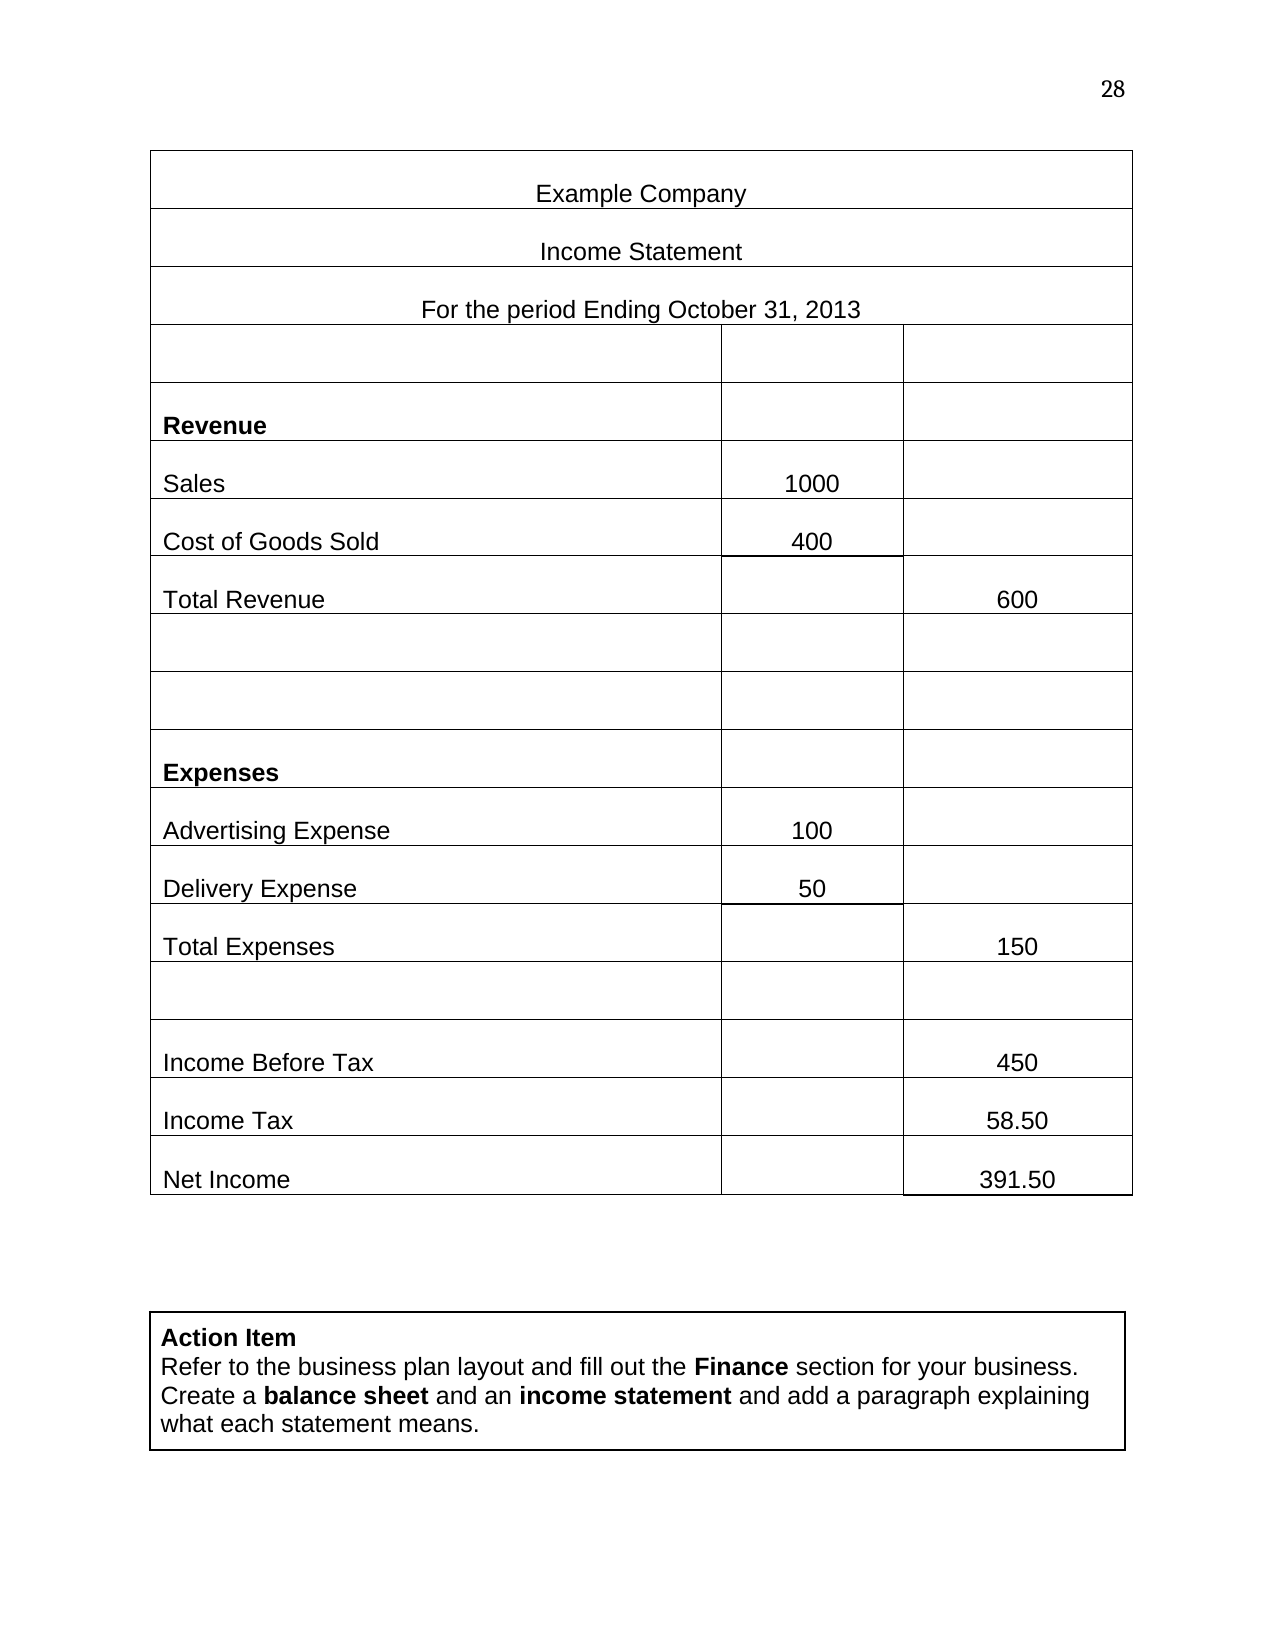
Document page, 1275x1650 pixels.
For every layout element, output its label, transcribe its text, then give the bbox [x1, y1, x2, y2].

table_cell [722, 905, 903, 961]
table_cell [151, 672, 721, 729]
table_cell [904, 788, 1132, 845]
table_cell [722, 557, 903, 613]
table_cell 1000 [722, 441, 903, 497]
table_cell 150 [904, 904, 1132, 961]
table_cell Total Revenue [151, 556, 721, 613]
table_cell [722, 325, 903, 382]
table_cell 391.50 [904, 1136, 1132, 1194]
table_cell [904, 499, 1132, 555]
table_cell [904, 441, 1132, 497]
table_header Action Item Refer to the business plan layout and fill out the Finance section for your business. Create a balance sheet and an income statement and add a paragraph explaining what each statement means. [151, 1313, 1124, 1448]
table_cell Delivery Expense [151, 846, 721, 903]
table_cell For the period Ending October 31, 2013 [151, 267, 1132, 324]
table_cell 100 [722, 788, 903, 845]
table_cell [904, 383, 1132, 439]
table_cell [151, 325, 721, 382]
table_cell Sales [151, 441, 721, 497]
table_cell [904, 846, 1132, 903]
table_cell [722, 962, 903, 1019]
table_cell Income Tax [151, 1078, 721, 1134]
table_header Example Company [151, 151, 1132, 208]
table_cell Revenue [151, 383, 721, 439]
table_cell 600 [904, 556, 1132, 613]
table_cell [904, 962, 1132, 1019]
table_cell [151, 962, 721, 1019]
table_cell Total Expenses [151, 904, 721, 961]
table_cell [722, 1078, 903, 1134]
table_cell Income Statement [151, 209, 1132, 266]
table_cell [722, 383, 903, 439]
table_cell [722, 1136, 903, 1194]
table_cell 50 [722, 846, 903, 903]
table_cell Cost of Goods Sold [151, 499, 721, 555]
table_cell [904, 730, 1132, 787]
table_cell [151, 614, 721, 671]
table_cell [904, 672, 1132, 729]
table_cell [722, 730, 903, 787]
table_cell [904, 614, 1132, 671]
table_cell [722, 672, 903, 729]
table_cell Advertising Expense [151, 788, 721, 845]
table_cell [722, 614, 903, 671]
table_cell 58.50 [904, 1078, 1132, 1134]
table_cell Income Before Tax [151, 1020, 721, 1077]
table_cell [904, 325, 1132, 382]
table_cell Net Income [151, 1136, 721, 1194]
table_cell 400 [722, 499, 903, 555]
table_cell [722, 1020, 903, 1077]
table_cell Expenses [151, 730, 721, 787]
table_cell 450 [904, 1020, 1132, 1077]
